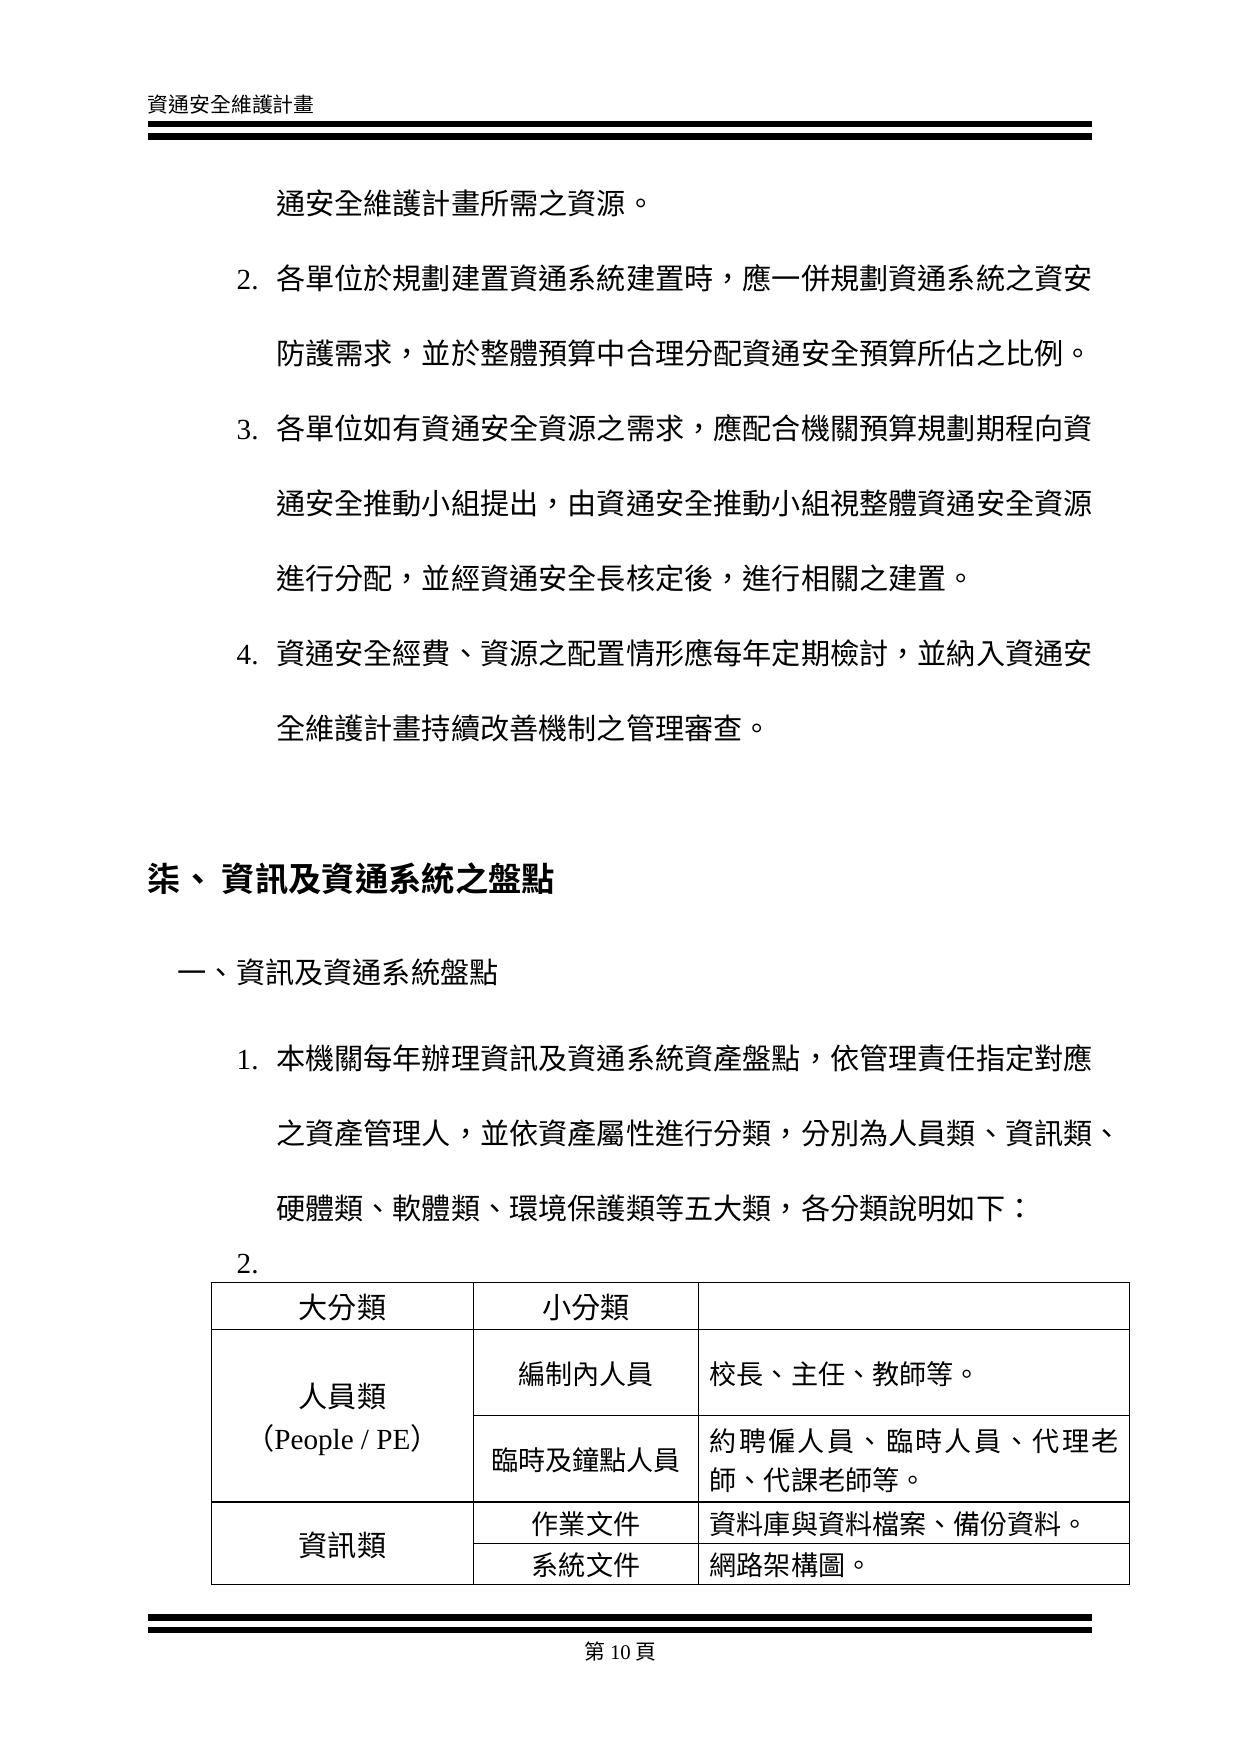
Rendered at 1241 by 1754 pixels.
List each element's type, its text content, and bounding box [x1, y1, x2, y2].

subtitle 本機關每年辦理資訊及資通系統資產盤點，依管理責任指定對應之資產管理人，並依資產屬性進行分類，分別為人員類、資訊類、硬體類、軟體類、環境保護類等五大類，各分類說明如下： [236, 1019, 1092, 1244]
table_header 小分類 [474, 1283, 698, 1329]
table_cell 網路架構圖。 [699, 1544, 1129, 1584]
table_cell 編制內人員 [474, 1330, 698, 1415]
table_header 大分類 [212, 1283, 473, 1329]
table_cell 資訊類 （Information / IF） [212, 1503, 473, 1584]
subtitle 資訊及資通系統盤點 [177, 933, 1092, 1008]
table_cell 系統文件 [474, 1544, 698, 1584]
subtitle 各單位於規劃建置資通系統建置時，應一併規劃資通系統之資安防護需求，並於整體預算中合理分配資通安全預算所佔之比例。 [236, 239, 1092, 389]
subtitle 資通安全經費、資源之配置情形應每年定期檢討，並納入資通安全維護計畫持續改善機制之管理審查。 [236, 614, 1092, 764]
subtitle 各單位如有資通安全資源之需求，應配合機關預算規劃期程向資通安全推動小組提出，由資通安全推動小組視整體資通安全資源進行分配，並經資通安全長核定後，進行相關之建置。 [236, 389, 1092, 614]
table_cell 校長、主任、教師等。 [699, 1330, 1129, 1415]
table_cell 作業文件 [474, 1503, 698, 1543]
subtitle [236, 164, 1092, 239]
table_cell 臨時及鐘點人員 [474, 1416, 698, 1501]
subtitle 資訊及資通系統之盤點 [148, 839, 1092, 914]
table_cell 資料庫與資料檔案、備份資料。 [699, 1503, 1129, 1543]
table_cell 約聘僱人員、臨時人員、代理老師、代課老師等。 [699, 1416, 1129, 1501]
table_cell 人員類 （People / PE） [212, 1330, 473, 1501]
table_header [699, 1283, 1129, 1329]
